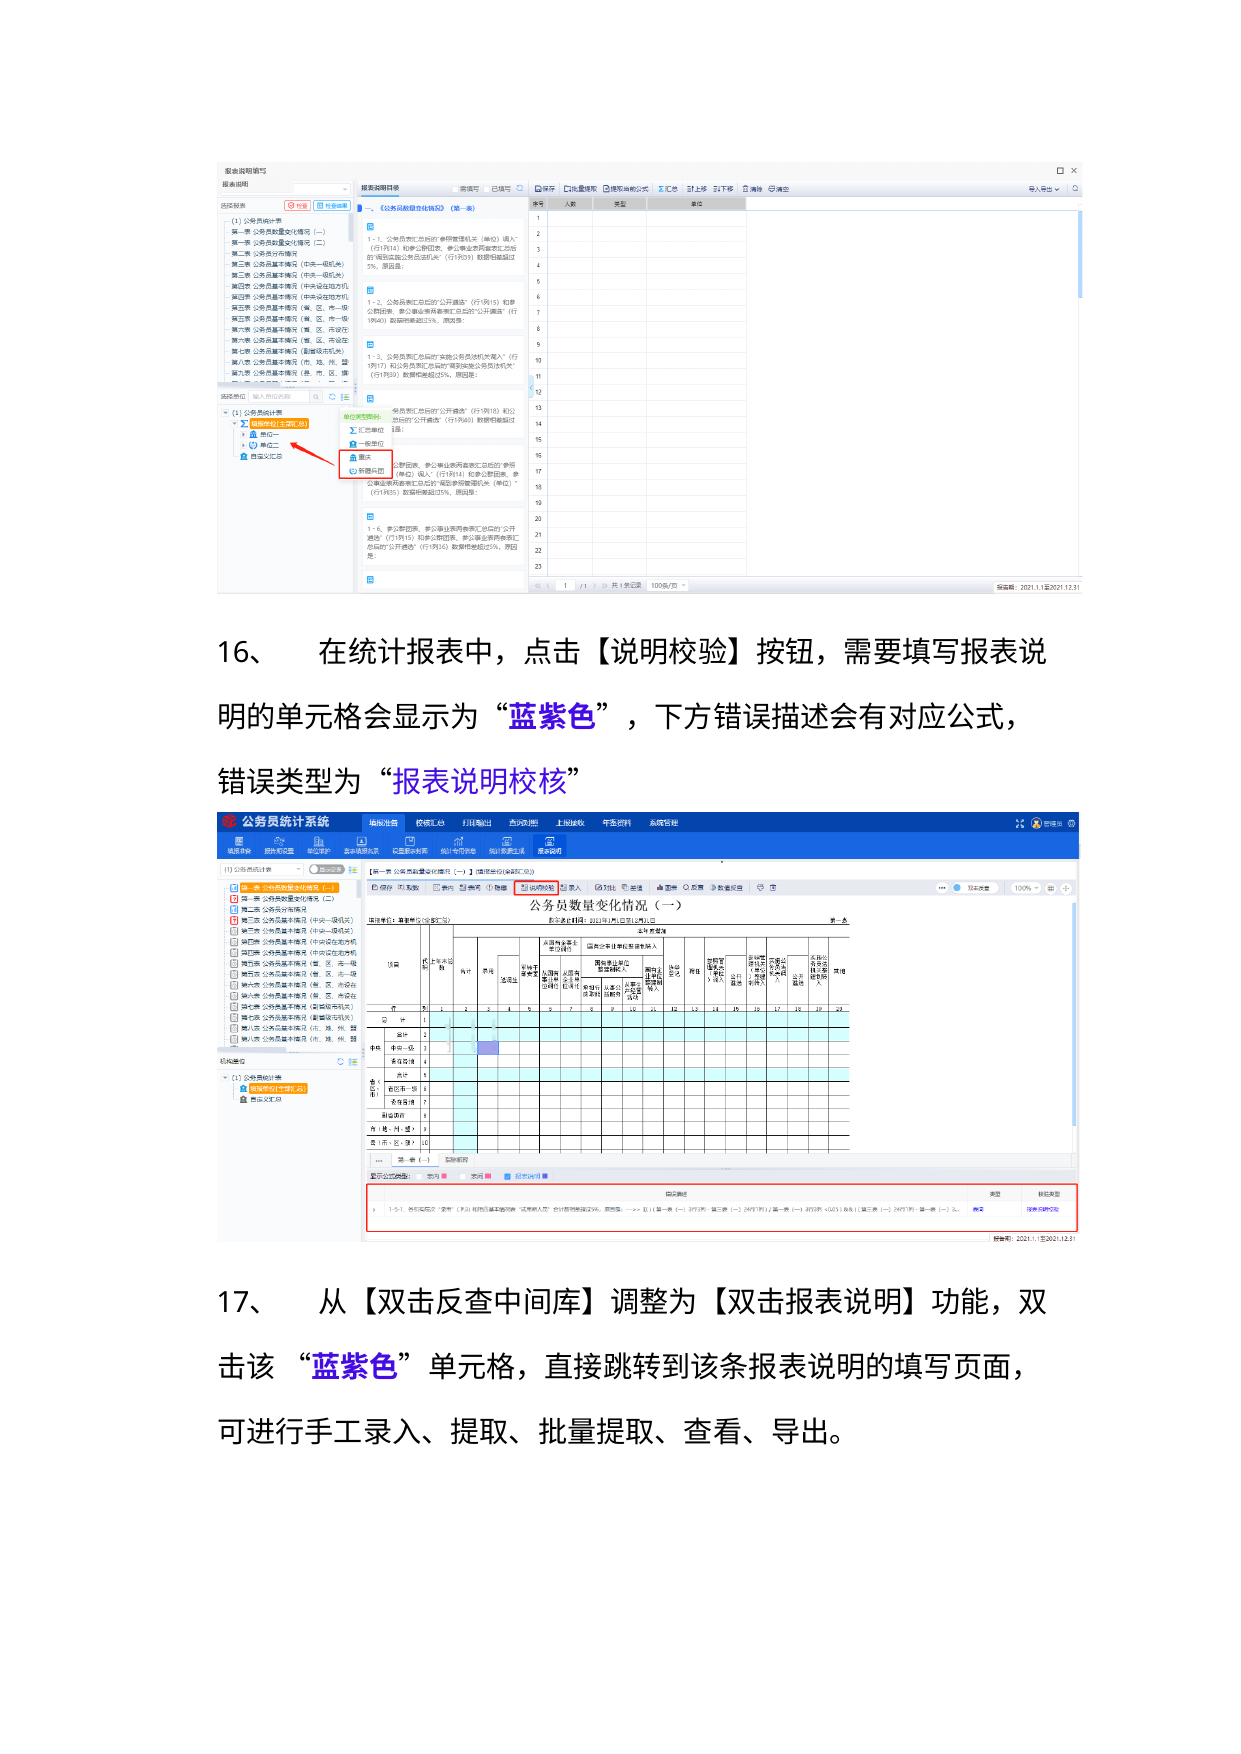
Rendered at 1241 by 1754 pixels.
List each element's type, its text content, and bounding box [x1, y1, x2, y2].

list 在统计报表中，点击【说明校验】按钮，需要填写报表说明的单元格会显示为“蓝紫色”，下方错误描述会有对应公式，错误类型为“报表说明校核” [216, 617, 1053, 812]
picture [216, 162, 1083, 594]
picture [217, 812, 1081, 1242]
list 从【双击反查中间库】调整为【双击报表说明】功能，双击该 “蓝紫色”单元格，直接跳转到该条报表说明的填写页面，可进行手工录入、提取、批量提取、查看、导出。 [216, 1267, 1053, 1462]
